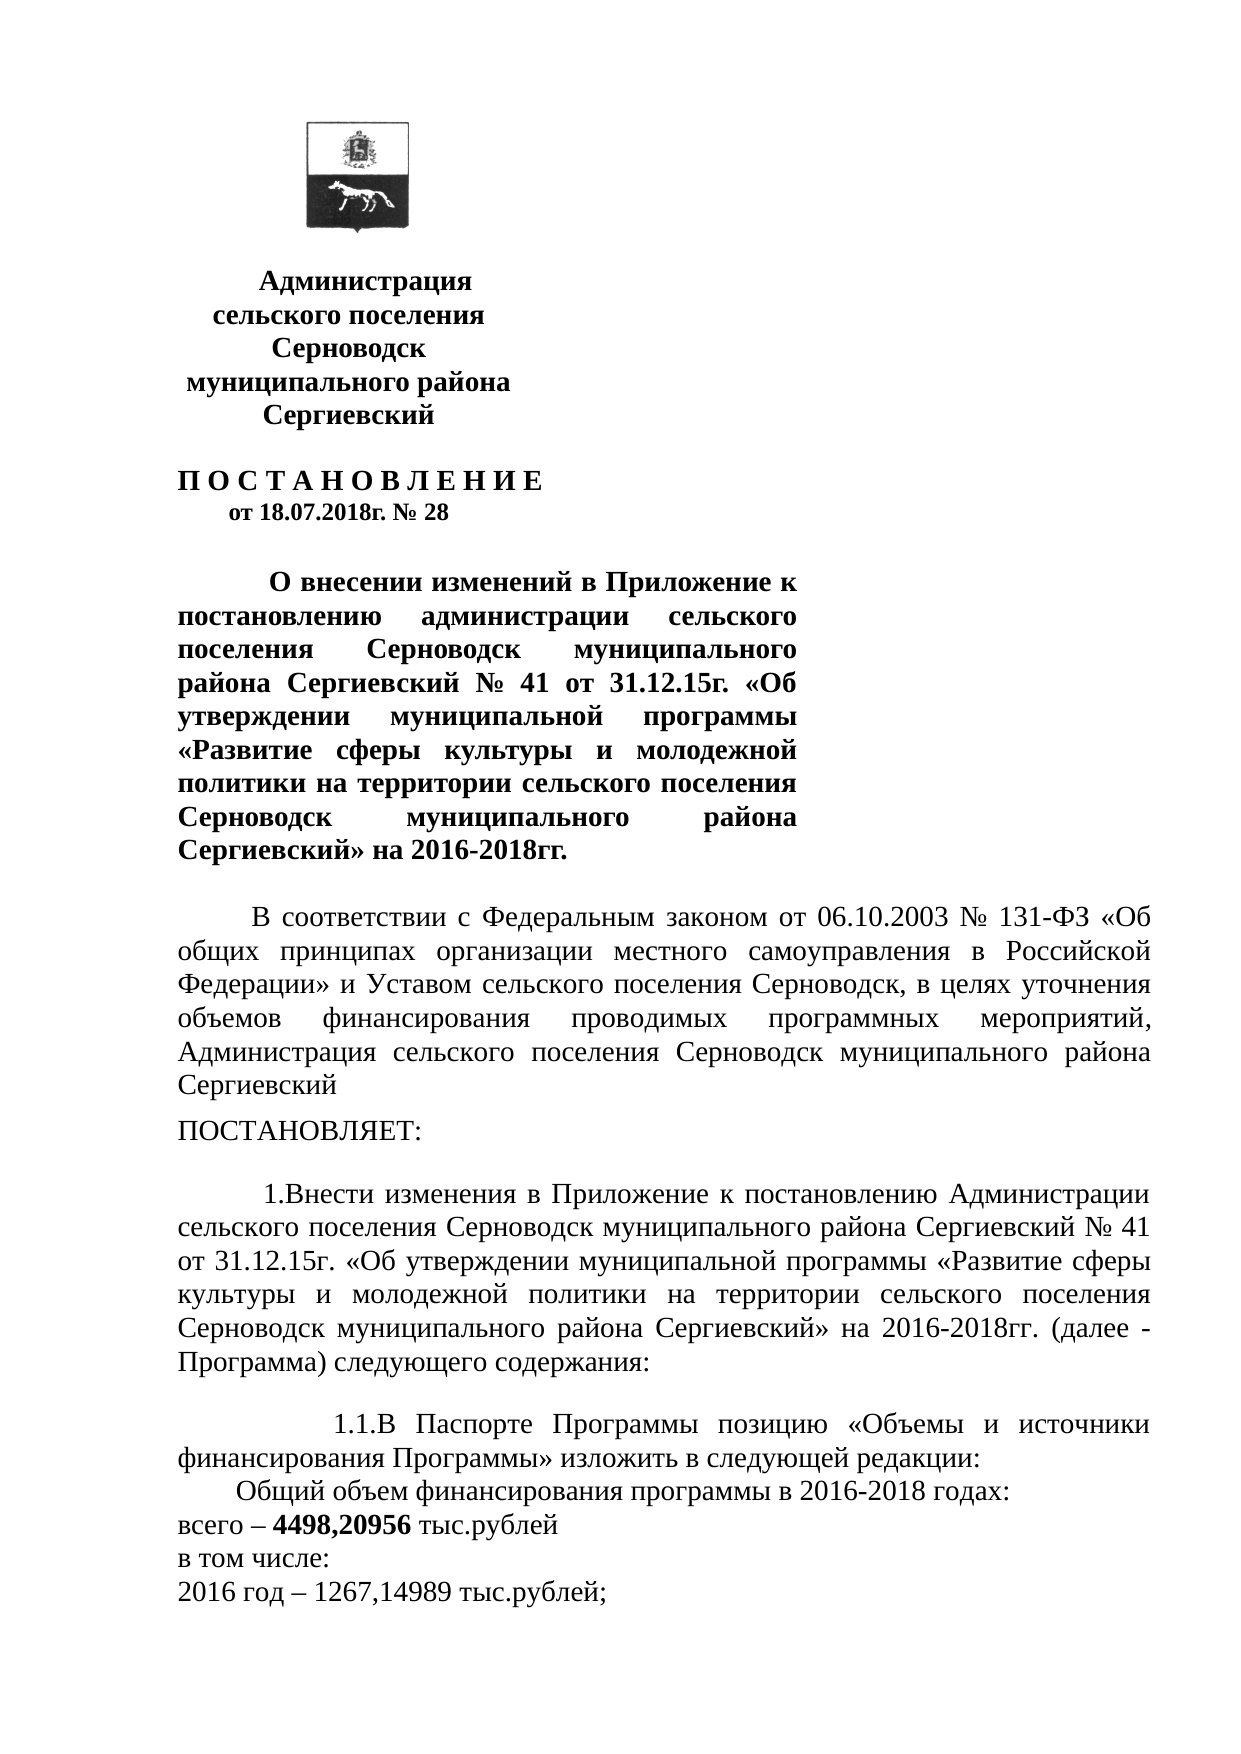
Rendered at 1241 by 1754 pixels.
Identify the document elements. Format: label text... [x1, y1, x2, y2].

text 1.1.В Паспорте Программы позицию «Объемы и источники финансирования Программы» изложить в следующей редакции: [177, 1406, 1152, 1473]
list О внесении изменений в Приложение к постановлению администрации сельского поселения Серноводск муниципального района Сергиевский № 41 от 31.12.15г. «Об утверждении муниципальной программы «Развитие сферы культуры и молодежной политики на территории сельского поселения Серноводск муниципального района Сергиевский» на 2016-2018гг. [177, 564, 797, 866]
text всего – 4498,20956 тыс.рублей [177, 1507, 1152, 1541]
text Общий объем финансирования программы в 2016-2018 годах: [177, 1473, 1152, 1507]
text В соответствии с Федеральным законом от 06.10.2003 № 131-ФЗ «Об общих принципах организации местного самоуправления в Российской Федерации» и Уставом сельского поселения Серноводск, в целях уточнения объемов финансирования проводимых программных мероприятий, Администрация сельского поселения Серноводск муниципального района Сергиевский [177, 899, 1152, 1101]
subtitle П О С Т А Н О В Л Е Н И Е [177, 463, 616, 497]
text в том числе: [177, 1541, 1152, 1574]
text ПОСТАНОВЛЯЕТ: [177, 1113, 1152, 1147]
text 1.Внести изменения в Приложение к постановлению Администрации сельского поселения Серноводск муниципального района Сергиевский № 41 от 31.12.15г. «Об утверждении муниципальной программы «Развитие сферы культуры и молодежной политики на территории сельского поселения Серноводск муниципального района Сергиевский» на 2016-2018гг. (далее - Программа) следующего содержания: [177, 1176, 1152, 1377]
text 2016 год – 1267,14989 тыс.рублей; [177, 1574, 1152, 1608]
text от 18.07.2018г. № 28 [177, 497, 616, 526]
picture [304, 120, 409, 234]
